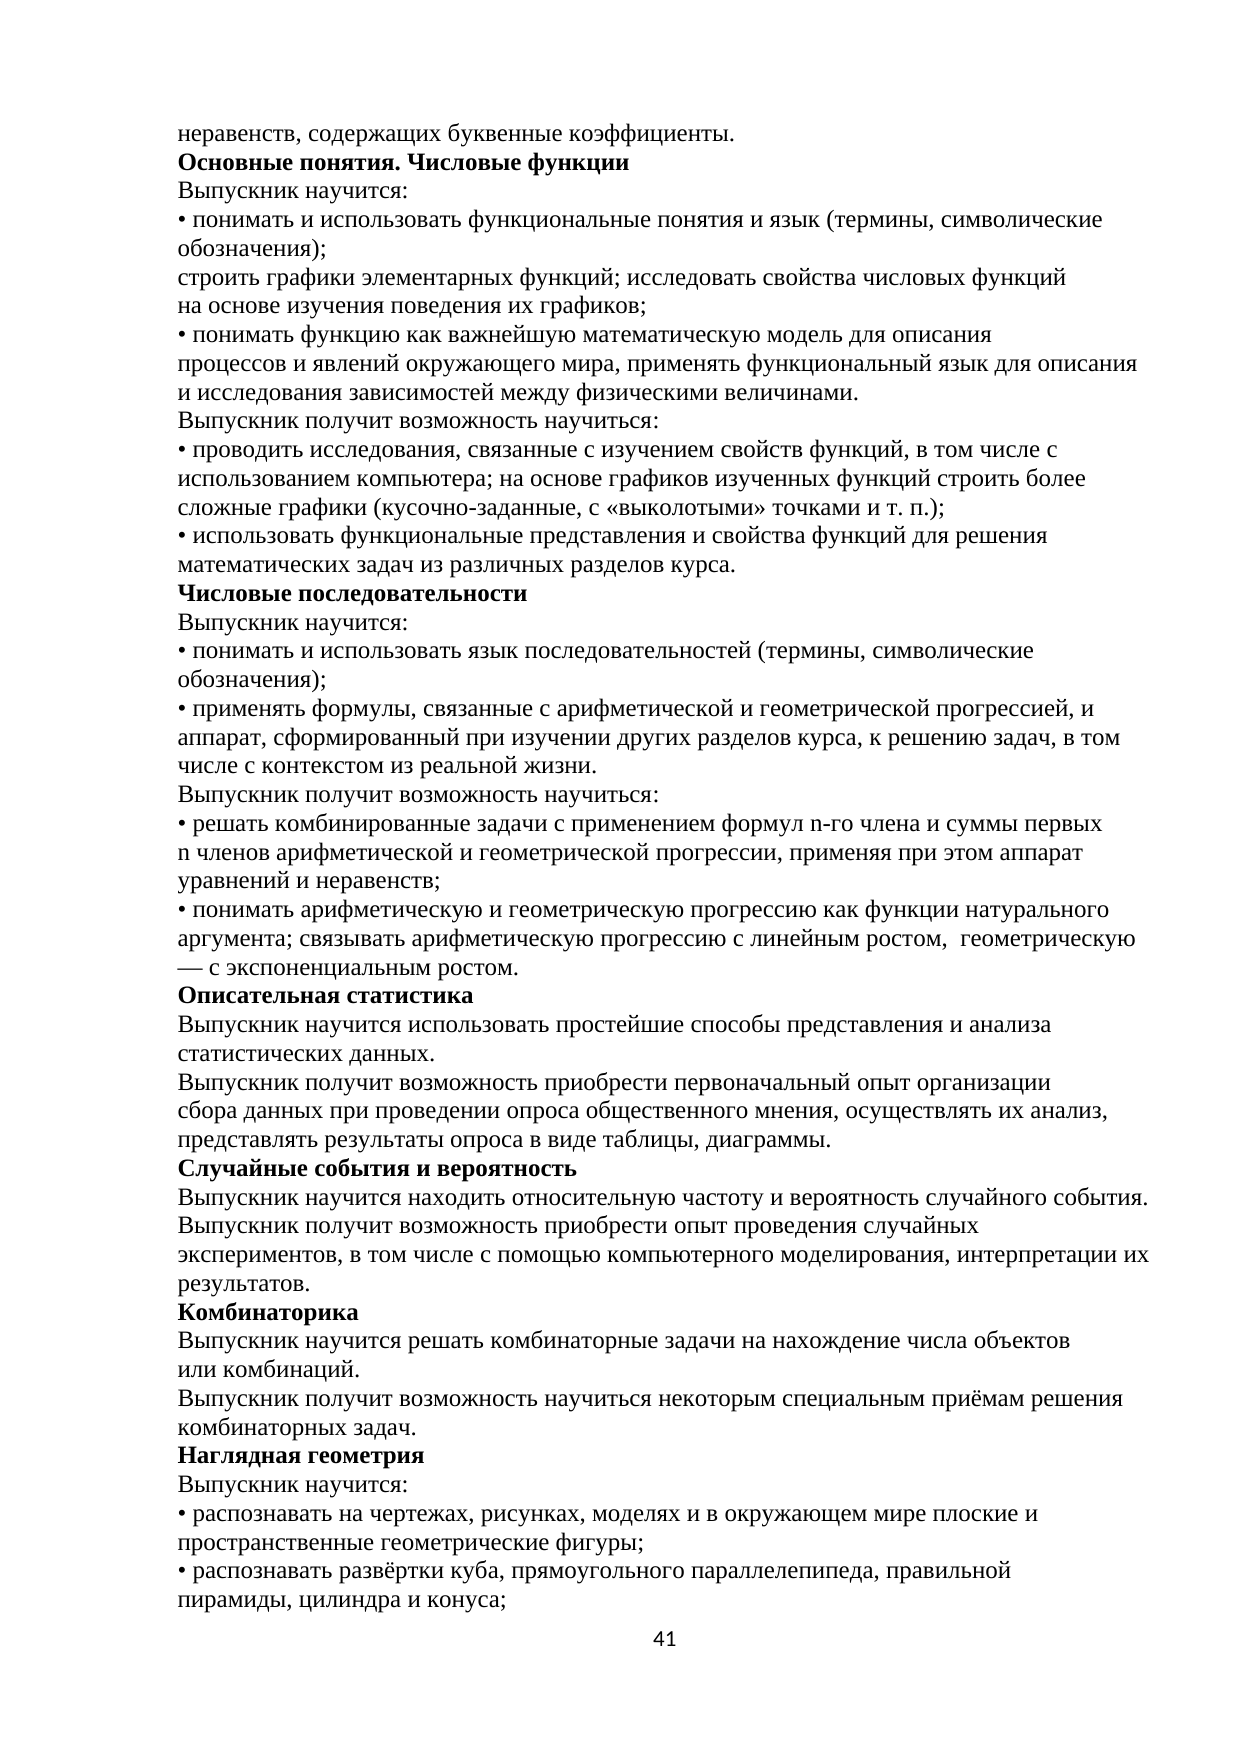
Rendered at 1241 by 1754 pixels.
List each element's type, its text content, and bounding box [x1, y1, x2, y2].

text • распознавать на чертежах, рисунках, моделях и в окружающем мире плоские и [177, 1498, 1152, 1527]
text • понимать и использовать язык последовательностей (термины, символические [177, 636, 1152, 664]
text Выпускник получит возможность приобрести первоначальный опыт организации [177, 1067, 1152, 1096]
text числе с контекстом из реальной жизни. [177, 751, 1152, 779]
text сложные графики (кусочно-заданные, с «выколотыми» точками и т. п.); [177, 492, 1152, 521]
text процессов и явлений окружающего мира, применять функциональный язык для описания [177, 348, 1152, 377]
text пирамиды, цилиндра и конуса; [177, 1584, 1152, 1613]
text Случайные события и вероятность [177, 1153, 1152, 1182]
text Числовые последовательности [177, 578, 1152, 607]
text Выпускник получит возможность научиться: [177, 779, 1152, 808]
text • применять формулы, связанные с арифметической и геометрической прогрессией, и [177, 693, 1152, 722]
text Описательная статистика [177, 981, 1152, 1009]
text Выпускник научится: [177, 176, 1152, 204]
text Выпускник получит возможность приобрести опыт проведения случайных экспериментов, в том числе с помощью компьютерного моделирования, интерпретации их результатов. [177, 1211, 1152, 1297]
text Наглядная геометрия [177, 1441, 1152, 1469]
text или комбинаций. [177, 1354, 1152, 1383]
text математических задач из различных разделов курса. [177, 549, 1152, 578]
text Выпускник научится: [177, 1469, 1152, 1498]
text пространственные геометрические фигуры; [177, 1527, 1152, 1556]
text n членов арифметической и геометрической прогрессии, применяя при этом аппарат [177, 837, 1152, 866]
text обозначения); [177, 664, 1152, 693]
text представлять результаты опроса в виде таблицы, диаграммы. [177, 1124, 1152, 1153]
text • понимать и использовать функциональные понятия и язык (термины, символические [177, 204, 1152, 233]
text обозначения); [177, 233, 1152, 262]
text аппарат, сформированный при изучении других разделов курса, к решению задач, в том [177, 722, 1152, 751]
text • понимать функцию как важнейшую математическую модель для описания [177, 319, 1152, 348]
text статистических данных. [177, 1038, 1152, 1067]
text Выпускник получит возможность научиться некоторым специальным приёмам решения комбинаторных задач. [177, 1383, 1152, 1441]
text уравнений и неравенств; [177, 866, 1152, 894]
text Выпускник научится решать комбинаторные задачи на нахождение числа объектов [177, 1326, 1152, 1354]
text • проводить исследования, связанные с изучением свойств функций, в том числе с [177, 434, 1152, 463]
text • понимать арифметическую и геометрическую прогрессию как функции натурального аргумента; связывать арифметическую прогрессию с линейным ростом, геометрическую — с экспоненциальным ростом. [177, 894, 1152, 981]
text и исследования зависимостей между физическими величинами. [177, 377, 1152, 406]
text Выпускник научится находить относительную частоту и вероятность случайного события. [177, 1182, 1152, 1211]
text Выпускник научится использовать простейшие способы представления и анализа [177, 1009, 1152, 1038]
text строить графики элементарных функций; исследовать свойства числовых функций [177, 262, 1152, 291]
text сбора данных при проведении опроса общественного мнения, осуществлять их анализ, [177, 1096, 1152, 1124]
text • распознавать развёртки куба, прямоугольного параллелепипеда, правильной [177, 1556, 1152, 1584]
text Выпускник научится: [177, 607, 1152, 636]
text Комбинаторика [177, 1297, 1152, 1326]
text использованием компьютера; на основе графиков изученных функций строить более [177, 463, 1152, 492]
text Основные понятия. Числовые функции [177, 147, 1152, 176]
text • использовать функциональные представления и свойства функций для решения [177, 521, 1152, 549]
text неравенств, содержащих буквенные коэффициенты. [177, 118, 1152, 147]
text на основе изучения поведения их графиков; [177, 291, 1152, 319]
text • решать комбинированные задачи с применением формул n-го члена и суммы первых [177, 808, 1152, 837]
text Выпускник получит возможность научиться: [177, 406, 1152, 434]
